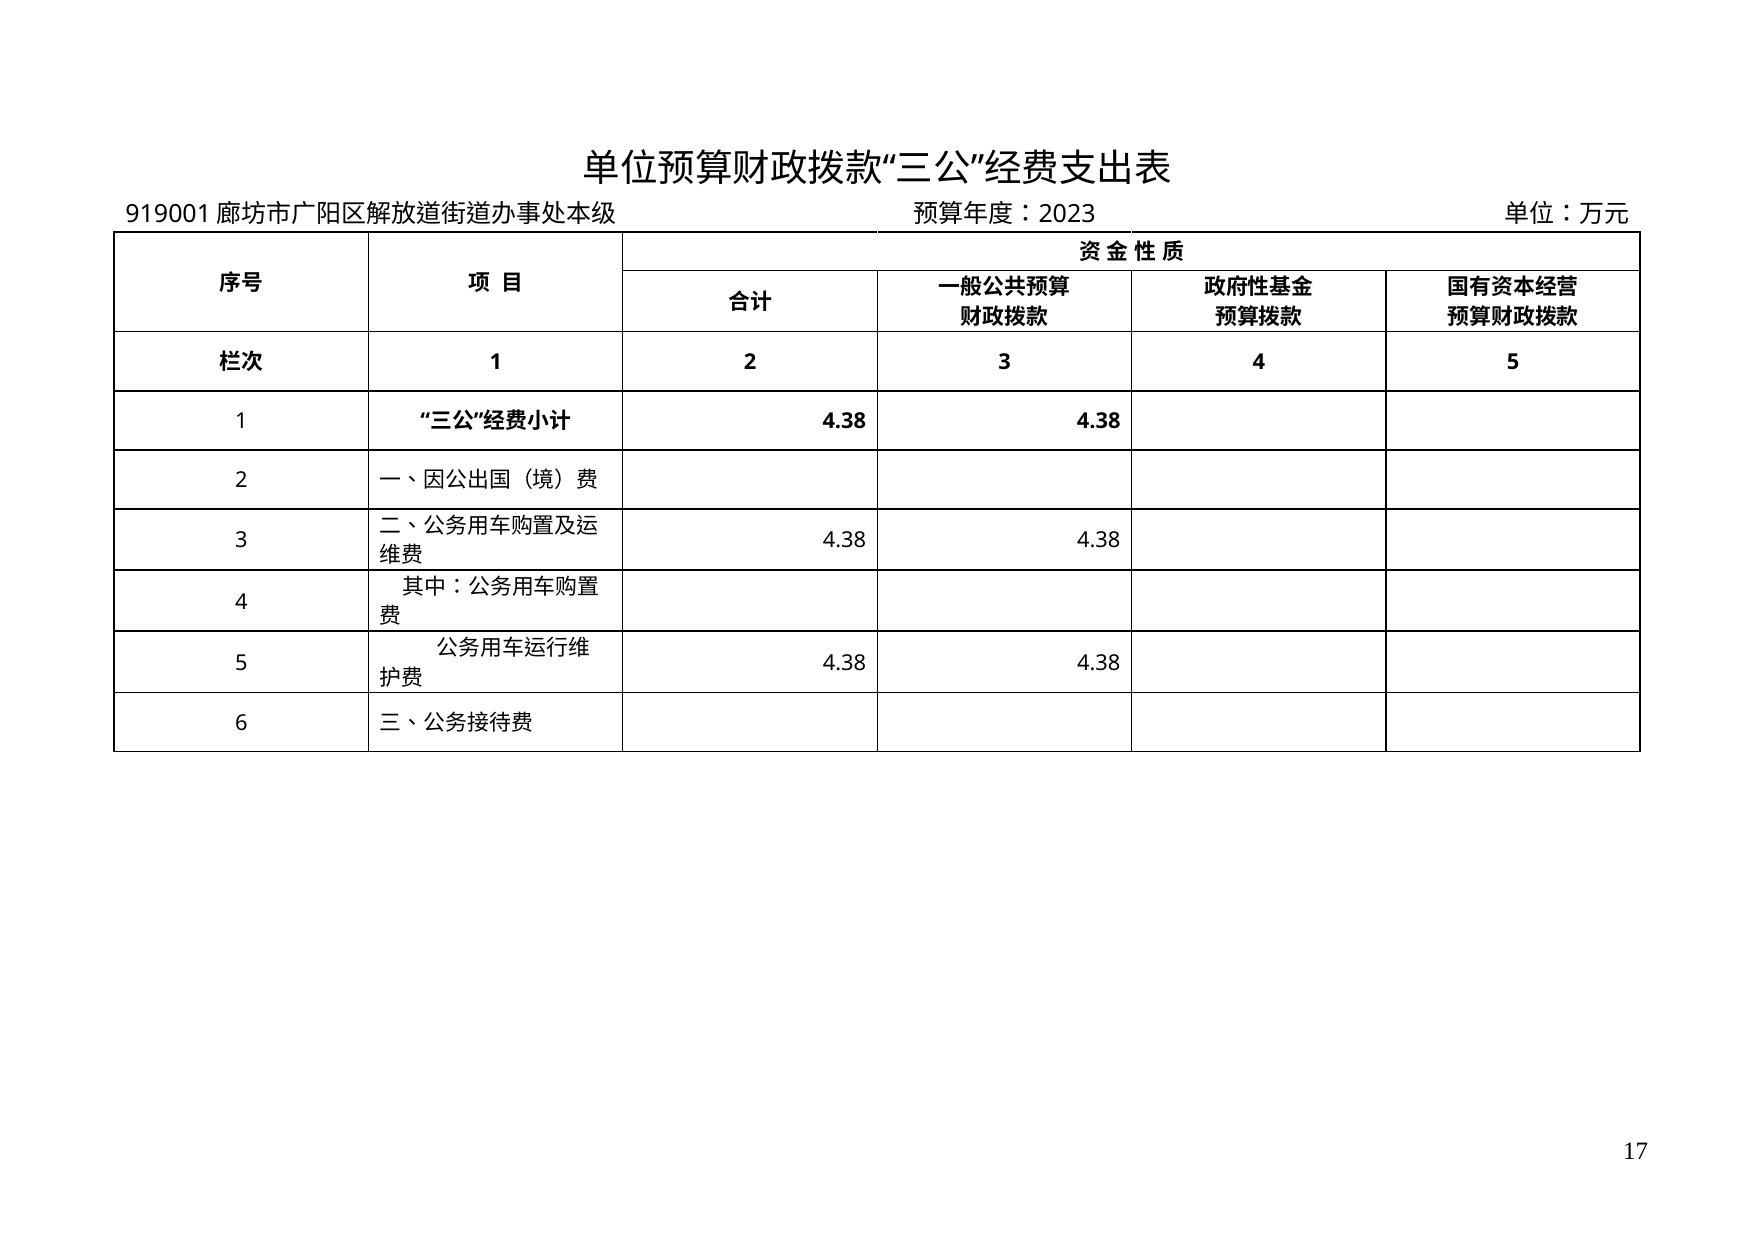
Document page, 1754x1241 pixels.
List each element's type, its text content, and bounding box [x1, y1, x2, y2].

table_cell [623, 693, 877, 751]
table_header 919001廊坊市广阳区解放道街道办事处本级 [115, 195, 877, 231]
table_cell 2 [623, 332, 877, 390]
table_cell 序号 [115, 233, 368, 331]
table_cell [1132, 392, 1385, 449]
table_cell 二、公务用车购置及运维费 [369, 510, 622, 569]
table_cell 4.38 [623, 632, 877, 691]
table_cell 一、因公出国（境）费 [369, 451, 622, 508]
table_cell 4.38 [878, 510, 1131, 569]
table_cell [878, 693, 1131, 751]
table_cell 5 [1387, 332, 1639, 390]
table_cell 5 [115, 632, 368, 691]
table_cell 一般公共预算 财政拨款 [878, 271, 1131, 331]
table_cell 2 [115, 451, 368, 508]
table_cell 4.38 [623, 510, 877, 569]
table_cell 1 [369, 332, 622, 390]
table_cell [1132, 632, 1385, 691]
table_cell 3 [878, 332, 1131, 390]
table_cell 4.38 [878, 632, 1131, 691]
table_cell [1387, 510, 1639, 569]
table_cell 项 目 [369, 233, 622, 331]
table_cell [1387, 392, 1639, 449]
table_cell “三公”经费小计 [369, 392, 622, 449]
table_cell [1387, 571, 1639, 630]
table_cell 政府性基金 预算拨款 [1132, 271, 1385, 331]
table_header 单位：万元 [1132, 195, 1639, 231]
table_cell 6 [115, 693, 368, 751]
table_cell 合计 [623, 271, 877, 331]
table_cell 4 [115, 571, 368, 630]
table_cell [1132, 510, 1385, 569]
table_cell 资 金 性 质 [623, 233, 1639, 270]
table_cell [1387, 693, 1639, 751]
table_cell [878, 451, 1131, 508]
table_cell 1 [115, 392, 368, 449]
table_cell 公务用车运行维护费 [369, 632, 622, 691]
table_cell [623, 451, 877, 508]
table_cell [1132, 571, 1385, 630]
text 单位预算财政拨款“三公”经费支出表 [106, 142, 1648, 193]
table_cell 其中：公务用车购置费 [369, 571, 622, 630]
table_cell 三、公务接待费 [369, 693, 622, 751]
table_cell [878, 571, 1131, 630]
table_header 预算年度：2023 [878, 195, 1131, 231]
table_cell 4.38 [878, 392, 1131, 449]
table_cell [1387, 632, 1639, 691]
table_cell 国有资本经营 预算财政拨款 [1387, 271, 1639, 331]
table_cell [1132, 451, 1385, 508]
table_cell [1132, 693, 1385, 751]
table_cell 栏次 [115, 332, 368, 390]
table_cell 3 [115, 510, 368, 569]
table_cell 4.38 [623, 392, 877, 449]
table_cell 4 [1132, 332, 1385, 390]
table_cell [623, 571, 877, 630]
table_cell [1387, 451, 1639, 508]
